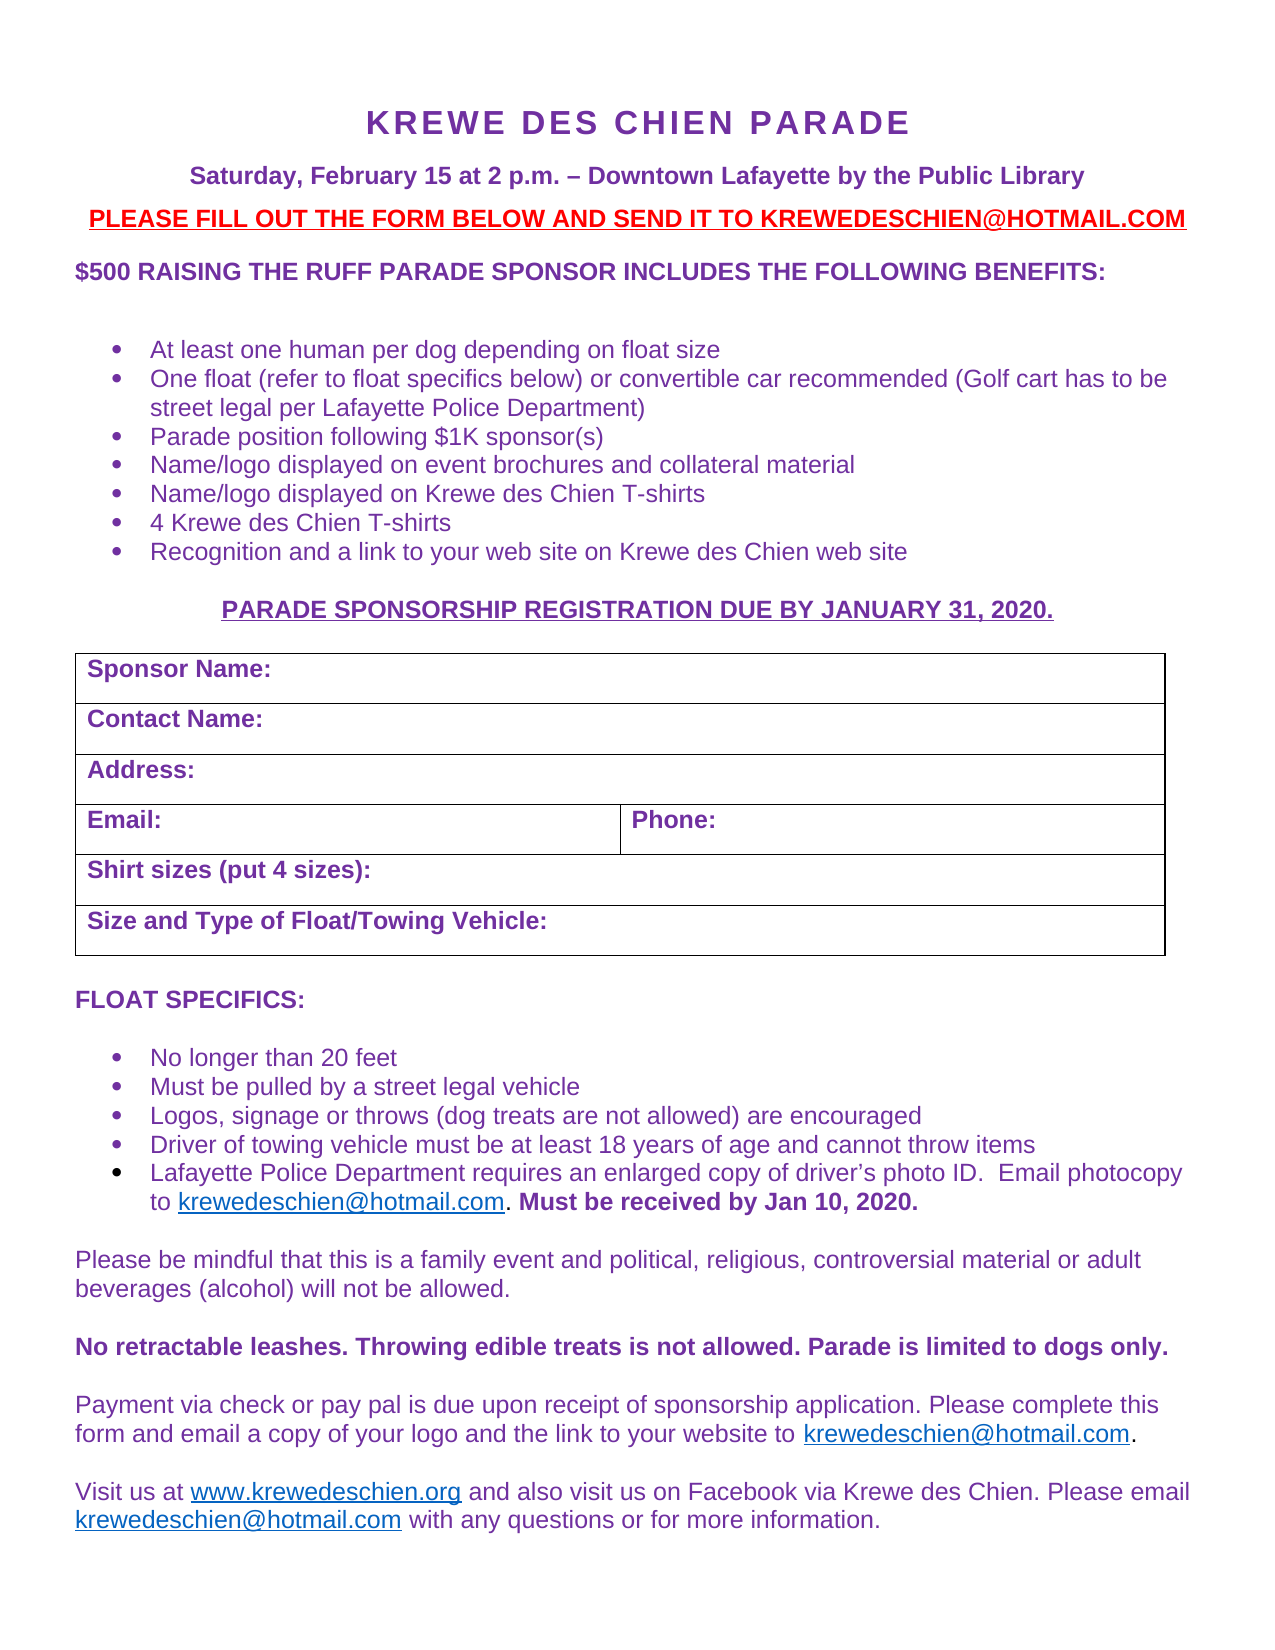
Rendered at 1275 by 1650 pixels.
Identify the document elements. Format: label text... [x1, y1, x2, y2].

text Payment via check or pay pal is due upon receipt of sponsorship application. Please complete this form and email a copy of your logo and the link to your website to krewedeschien@hotmail.com. [75, 1390, 1200, 1447]
table_cell Size and Type of Float/Towing Vehicle: [76, 906, 1164, 955]
text FLOAT SPECIFICS: [75, 985, 1200, 1014]
list 4 Krewe des Chien T-shirts [112, 508, 1200, 537]
text $500 Raising the ruff PARADE SPONSOR includes the following benefits: [75, 247, 1200, 286]
text Visit us at www.krewedeschien.org and also visit us on Facebook via Krewe des Chien. Please email krewedeschien@hotmail.com with any questions or for more information. [75, 1476, 1200, 1534]
text KREWE DES CHIEN PARADE [75, 103, 1200, 141]
list One float (refer to float specifics below) or convertible car recommended (Golf cart has to be street legal per Lafayette Police Department) [112, 364, 1200, 422]
list Must be pulled by a street legal vehicle [112, 1072, 1200, 1101]
list Logos, signage or throws (dog treats are not allowed) are encouraged [112, 1101, 1200, 1129]
table_cell Contact Name: [76, 704, 1164, 754]
text Parade Sponsorship Registration due by January 31, 2020. [75, 595, 1200, 624]
text Saturday, February 15 at 2 p.m. – Downtown Lafayette by the Public Library [75, 161, 1200, 189]
table_cell Shirt sizes (put 4 sizes): [76, 855, 1164, 904]
list Recognition and a link to your web site on Krewe des Chien web site [112, 537, 1200, 566]
table_cell Phone: [621, 805, 1164, 854]
text PLEASE FILL OUT THE FORM BELOW AND SEND IT TO KREWEDESCHIEN@HOTMAIL.COM [75, 204, 1200, 232]
text Please be mindful that this is a family event and political, religious, controversial material or adult beverages (alcohol) will not be allowed. [75, 1245, 1200, 1303]
list No longer than 20 feet [112, 1043, 1200, 1072]
list Driver of towing vehicle must be at least 18 years of age and cannot throw items [112, 1129, 1200, 1158]
table_cell Address: [76, 755, 1164, 804]
text No retractable leashes. Throwing edible treats is not allowed. Parade is limited to dogs only. [75, 1332, 1200, 1361]
list Name/logo displayed on Krewe des Chien T-shirts [112, 479, 1200, 508]
table_header Sponsor Name: [76, 654, 1164, 703]
list Parade position following $1K sponsor(s) [112, 422, 1200, 451]
list At least one human per dog depending on float size [112, 325, 1200, 364]
list Lafayette Police Department requires an enlarged copy of driver’s photo ID. Email photocopy to krewedeschien@hotmail.com. Must be received by Jan 10, 2020. [112, 1158, 1200, 1216]
table_cell Email: [76, 805, 620, 854]
list Name/logo displayed on event brochures and collateral material [112, 451, 1200, 479]
